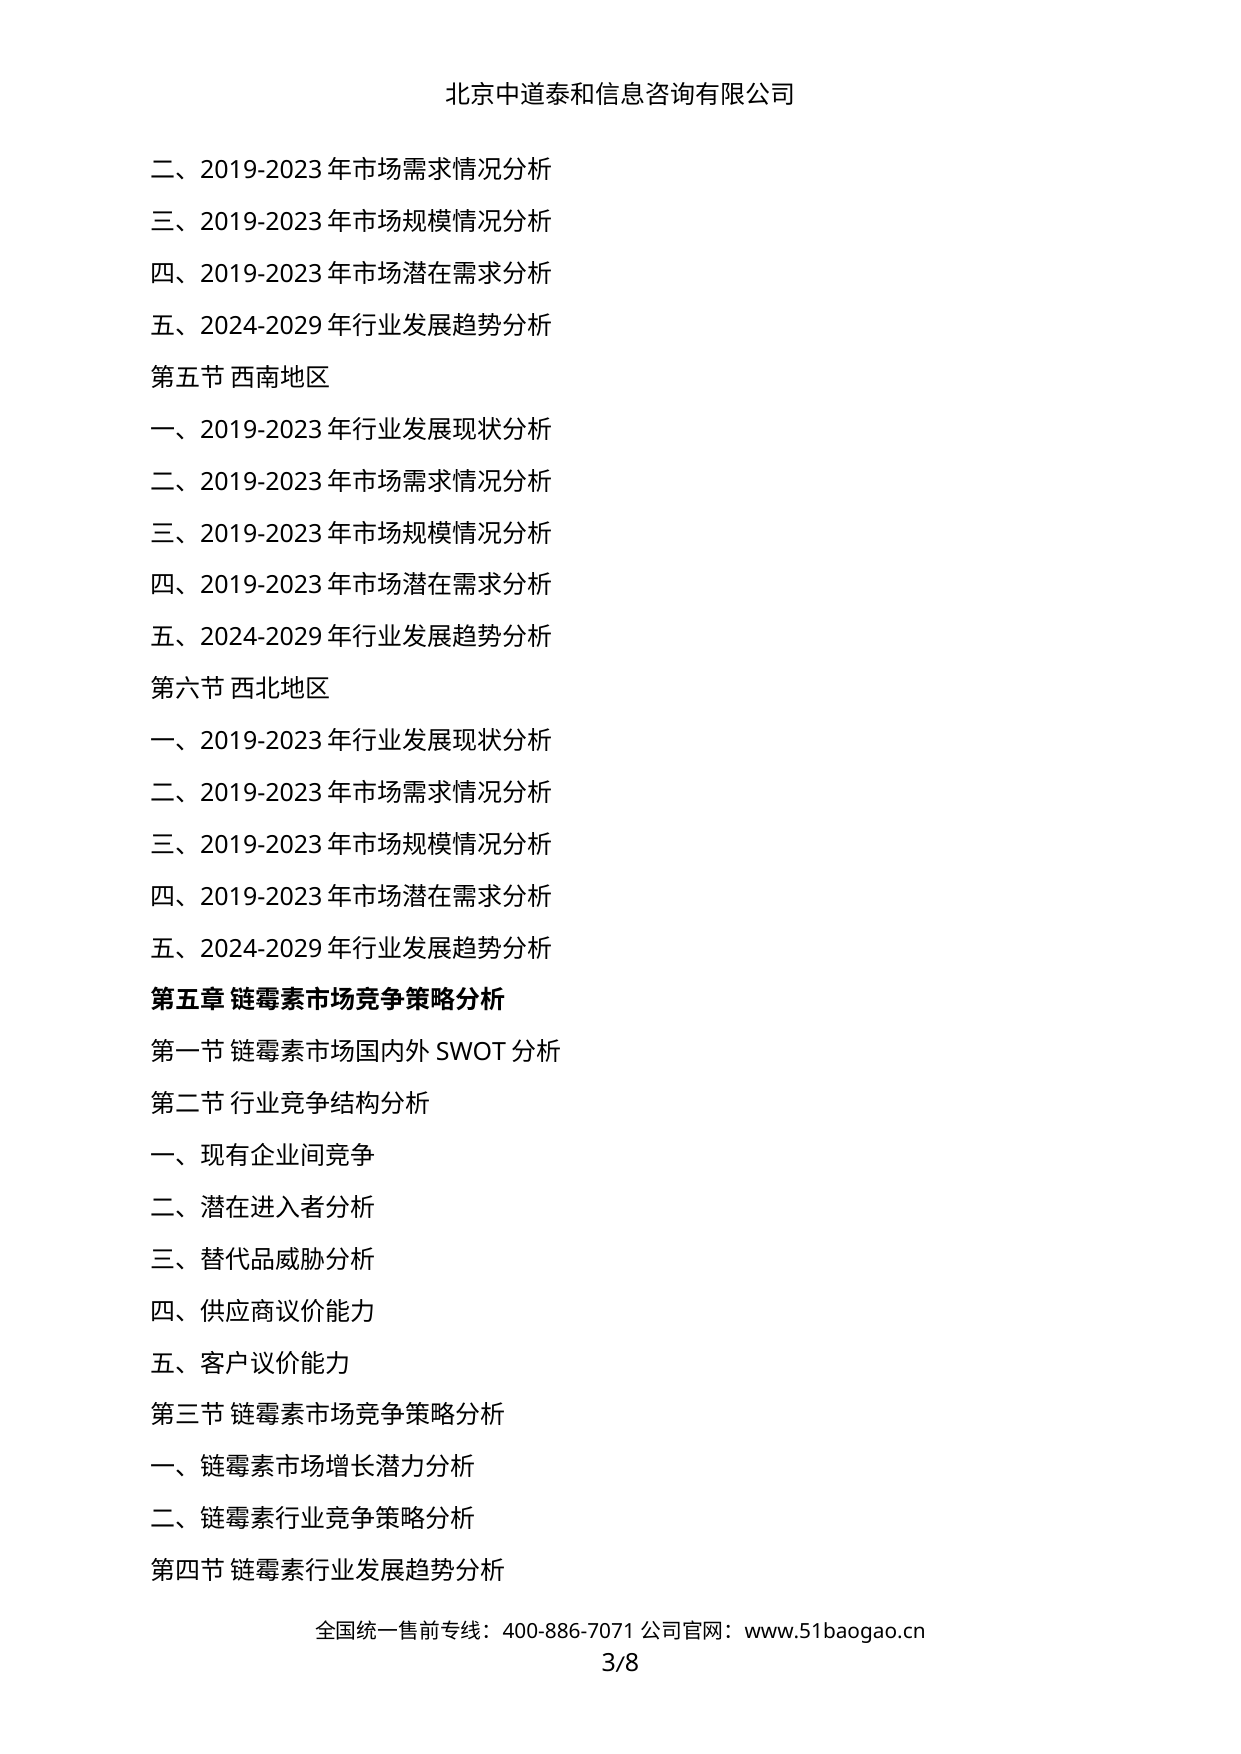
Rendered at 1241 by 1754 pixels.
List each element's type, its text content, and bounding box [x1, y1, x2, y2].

text 五、2024-2029年行业发展趋势分析 [150, 306, 1090, 342]
text 第二节 行业竞争结构分析 [150, 1084, 1090, 1120]
text 一、链霉素市场增长潜力分析 [150, 1447, 1090, 1483]
text 二、2019-2023年市场需求情况分析 [150, 772, 1090, 809]
text 四、供应商议价能力 [150, 1291, 1090, 1327]
text 三、2019-2023年市场规模情况分析 [150, 824, 1090, 861]
text 一、2019-2023年行业发展现状分析 [150, 721, 1090, 757]
text 三、2019-2023年市场规模情况分析 [150, 513, 1090, 549]
text 第一节 链霉素市场国内外SWOT分析 [150, 1032, 1090, 1068]
text 四、2019-2023年市场潜在需求分析 [150, 876, 1090, 912]
text 二、2019-2023年市场需求情况分析 [150, 461, 1090, 497]
text 四、2019-2023年市场潜在需求分析 [150, 254, 1090, 290]
text 二、2019-2023年市场需求情况分析 [150, 150, 1090, 186]
text 四、2019-2023年市场潜在需求分析 [150, 565, 1090, 601]
text 五、2024-2029年行业发展趋势分析 [150, 617, 1090, 653]
text 第五章 链霉素市场竞争策略分析 [150, 980, 1090, 1016]
text 二、潜在进入者分析 [150, 1187, 1090, 1224]
text 五、2024-2029年行业发展趋势分析 [150, 928, 1090, 964]
text 第三节 链霉素市场竞争策略分析 [150, 1395, 1090, 1431]
text 三、2019-2023年市场规模情况分析 [150, 202, 1090, 238]
text 一、2019-2023年行业发展现状分析 [150, 409, 1090, 446]
text 二、链霉素行业竞争策略分析 [150, 1499, 1090, 1535]
text 五、客户议价能力 [150, 1343, 1090, 1379]
text 第六节 西北地区 [150, 669, 1090, 705]
text 三、替代品威胁分析 [150, 1239, 1090, 1276]
text 第五节 西南地区 [150, 357, 1090, 394]
text 第四节 链霉素行业发展趋势分析 [150, 1551, 1090, 1587]
text 一、现有企业间竞争 [150, 1136, 1090, 1172]
